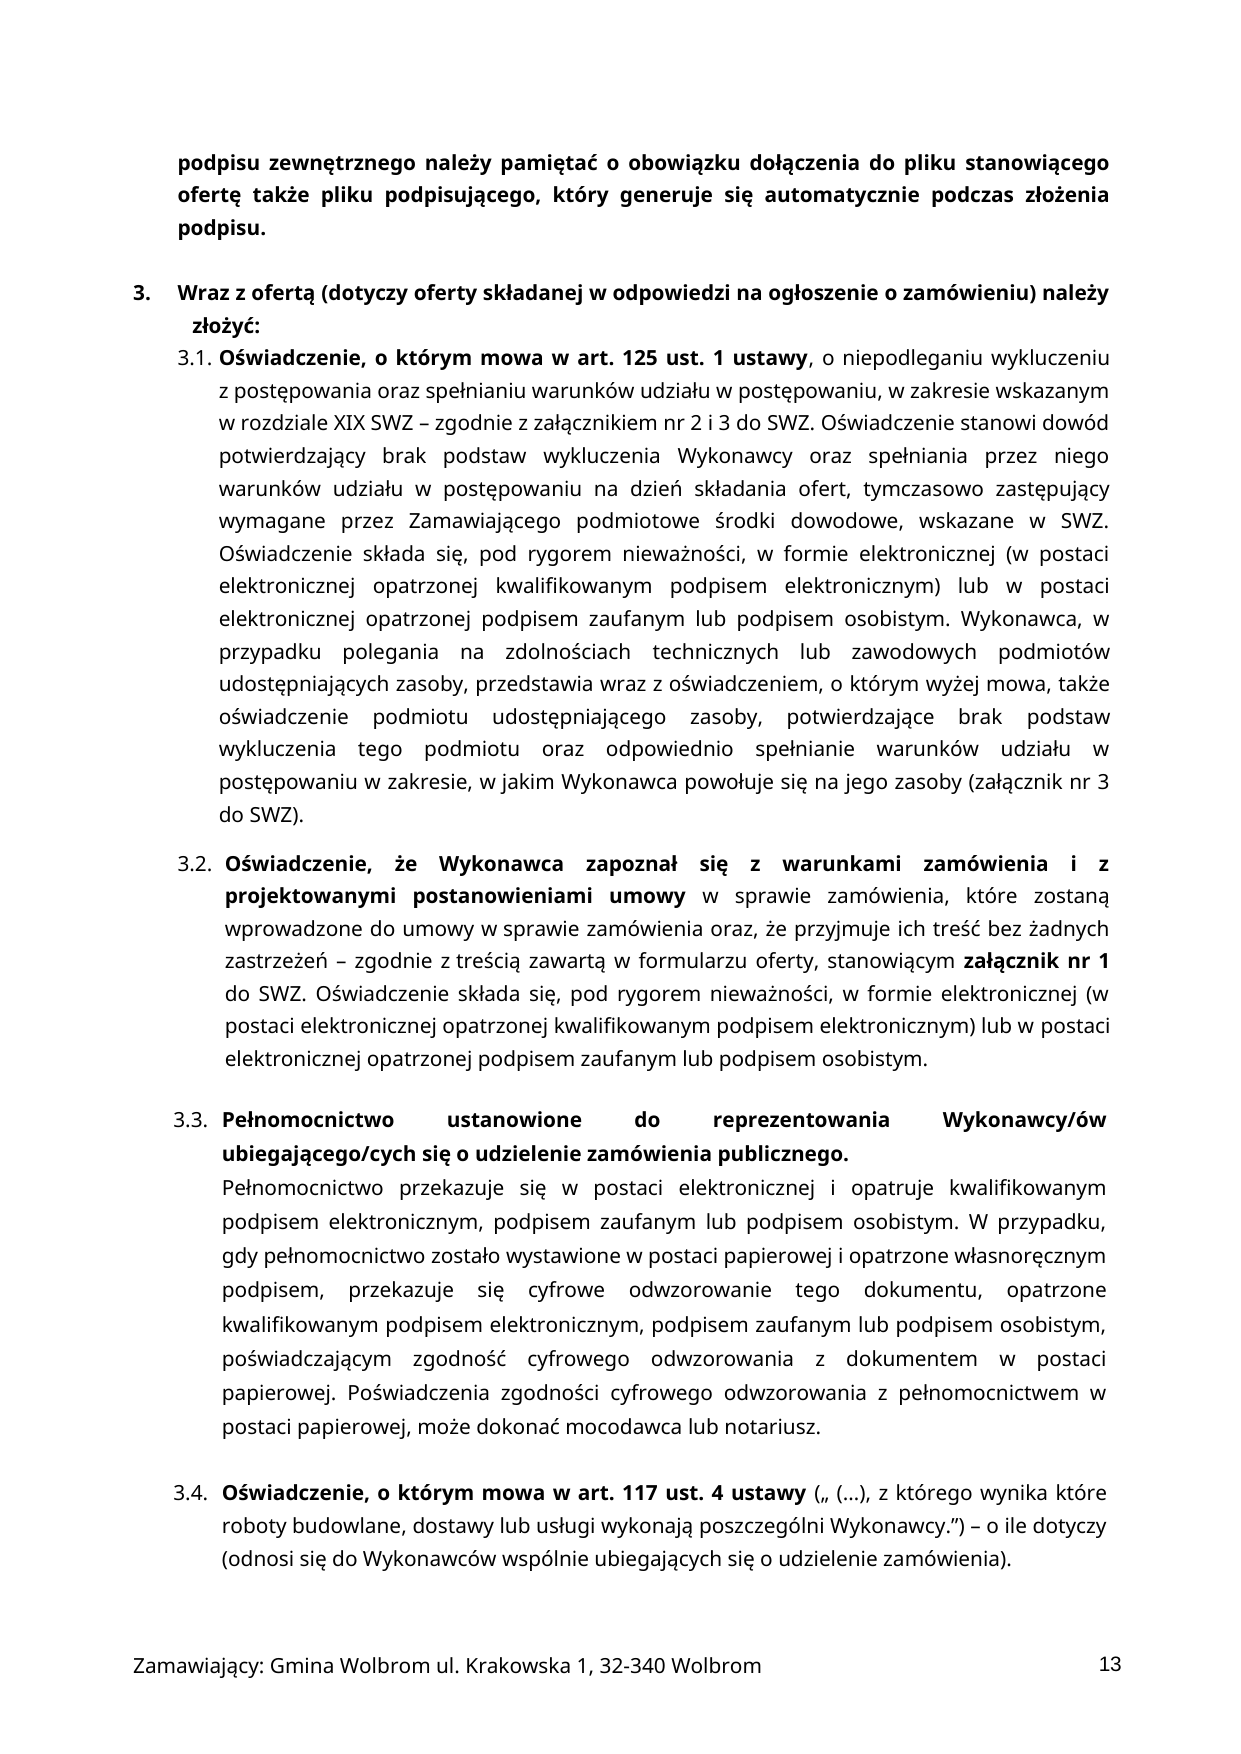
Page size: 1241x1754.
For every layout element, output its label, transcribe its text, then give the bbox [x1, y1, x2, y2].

list Oświadczenie, o którym mowa w art. 125 ust. 1 ustawy, o niepodleganiu wykluczeniu z postępowania oraz spełnianiu warunków udziału w postępowaniu, w zakresie wskazanym w rozdziale XIX SWZ – zgodnie z załącznikiem nr 2 i 3 do SWZ. Oświadczenie stanowi dowód potwierdzający brak podstaw wykluczenia Wykonawcy oraz spełniania przez niego warunków udziału w postępowaniu na dzień składania ofert, tymczasowo zastępujący wymagane przez Zamawiającego podmiotowe środki dowodowe, wskazane w SWZ. Oświadczenie składa się, pod rygorem nieważności, w formie elektronicznej (w postaci elektronicznej opatrzonej kwalifikowanym podpisem elektronicznym) lub w postaci elektronicznej opatrzonej podpisem zaufanym lub podpisem osobistym. Wykonawca, w przypadku polegania na zdolnościach technicznych lub zawodowych podmiotów udostępniających zasoby, przedstawia wraz z oświadczeniem, o którym wyżej mowa, także oświadczenie podmiotu udostępniającego zasoby, potwierdzające brak podstaw wykluczenia tego podmiotu oraz odpowiednio spełnianie warunków udziału w postępowaniu w zakresie, w jakim Wykonawca powołuje się na jego zasoby (załącznik nr 3 do SWZ). [177, 343, 1110, 828]
text Pełnomocnictwo przekazuje się w postaci elektronicznej i opatruje kwalifikowanym podpisem elektronicznym, podpisem zaufanym lub podpisem osobistym. W przypadku, gdy pełnomocnictwo zostało wystawione w postaci papierowej i opatrzone własnoręcznym podpisem, przekazuje się cyfrowe odwzorowanie tego dokumentu, opatrzone kwalifikowanym podpisem elektronicznym, podpisem zaufanym lub podpisem osobistym, poświadczającym zgodność cyfrowego odwzorowania z dokumentem w postaci papierowej. Poświadczenia zgodności cyfrowego odwzorowania z pełnomocnictwem w postaci papierowej, może dokonać mocodawca lub notariusz. [222, 1173, 1107, 1440]
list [133, 148, 1110, 241]
list Oświadczenie, że Wykonawca zapoznał się z warunkami zamówienia i z projektowanymi postanowieniami umowy w sprawie zamówienia, które zostaną wprowadzone do umowy w sprawie zamówienia oraz, że przyjmuje ich treść bez żadnych zastrzeżeń – zgodnie z treścią zawartą w formularzu oferty, stanowiącym załącznik nr 1 do SWZ. Oświadczenie składa się, pod rygorem nieważności, w formie elektronicznej (w postaci elektronicznej opatrzonej kwalifikowanym podpisem elektronicznym) lub w postaci elektronicznej opatrzonej podpisem zaufanym lub podpisem osobistym. [177, 849, 1110, 1073]
list Wraz z ofertą (dotyczy oferty składanej w odpowiedzi na ogłoszenie o zamówieniu) należy złożyć: [133, 278, 1110, 339]
list Oświadczenie, o którym mowa w art. 117 ust. 4 ustawy („ (…), z którego wynika które roboty budowlane, dostawy lub usługi wykonają poszczególni Wykonawcy.”) – o ile dotyczy (odnosi się do Wykonawców wspólnie ubiegających się o udzielenie zamówienia). [173, 1478, 1107, 1572]
list Pełnomocnictwo ustanowione do reprezentowania Wykonawcy/ów ubiegającego/cych się o udzielenie zamówienia publicznego. [173, 1105, 1107, 1168]
